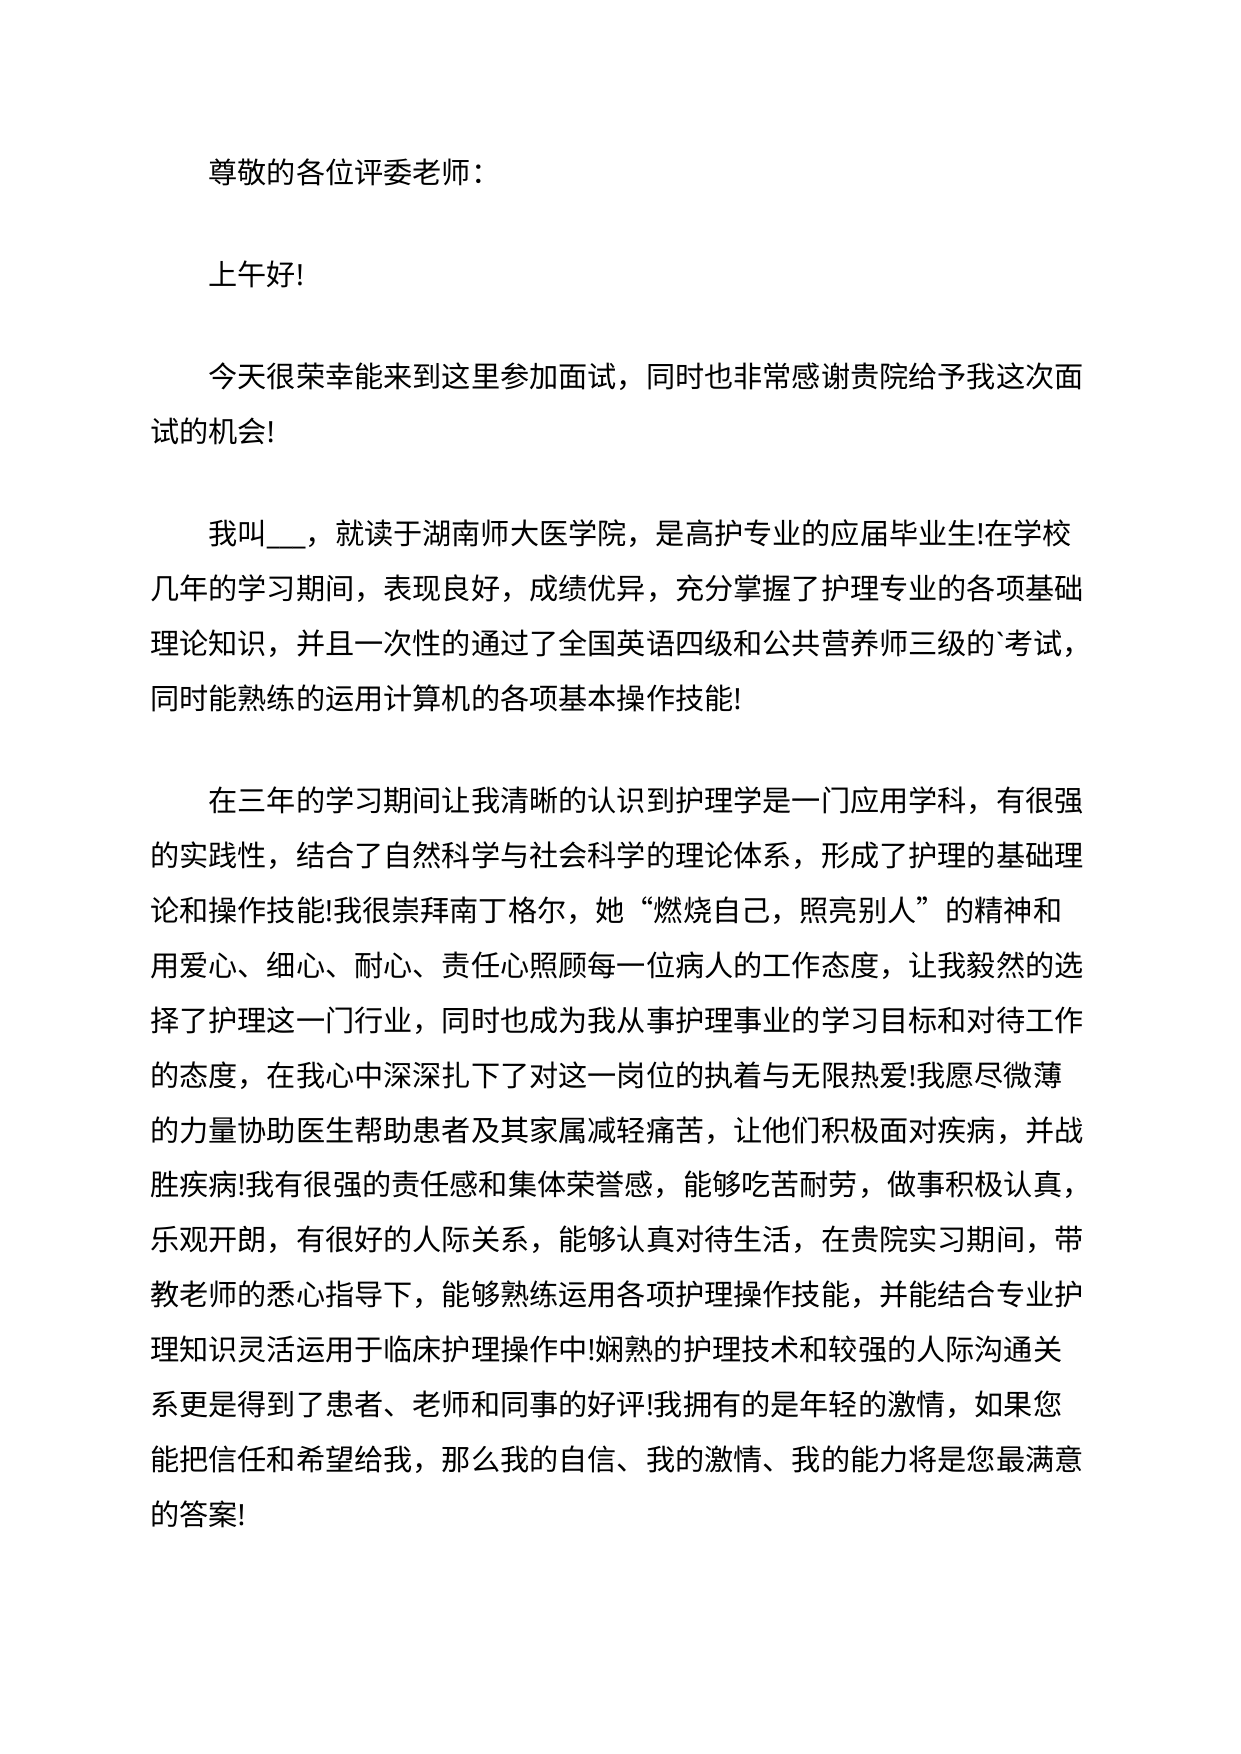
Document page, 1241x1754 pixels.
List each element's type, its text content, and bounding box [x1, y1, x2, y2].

text 我叫___，就读于湖南师大医学院，是高护专业的应届毕业生!在学校几年的学习期间，表现良好，成绩优异，充分掌握了护理专业的各项基础理论知识，并且一次性的通过了全国英语四级和公共营养师三级的`考试，同时能熟练的运用计算机的各项基本操作技能! [150, 511, 1090, 718]
text 上午好! [150, 252, 1090, 294]
text 在三年的学习期间让我清晰的认识到护理学是一门应用学科，有很强的实践性，结合了自然科学与社会科学的理论体系，形成了护理的基础理论和操作技能!我很崇拜南丁格尔，她“燃烧自己，照亮别人”的精神和用爱心、细心、耐心、责任心照顾每一位病人的工作态度，让我毅然的选择了护理这一门行业，同时也成为我从事护理事业的学习目标和对待工作的态度，在我心中深深扎下了对这一岗位的执着与无限热爱!我愿尽微薄的力量协助医生帮助患者及其家属减轻痛苦，让他们积极面对疾病，并战胜疾病!我有很强的责任感和集体荣誉感，能够吃苦耐劳，做事积极认真，乐观开朗，有很好的人际关系，能够认真对待生活，在贵院实习期间，带教老师的悉心指导下，能够熟练运用各项护理操作技能，并能结合专业护理知识灵活运用于临床护理操作中!娴熟的护理技术和较强的人际沟通关系更是得到了患者、老师和同事的好评!我拥有的是年轻的激情，如果您能把信任和希望给我，那么我的自信、我的激情、我的能力将是您最满意的答案! [150, 777, 1090, 1534]
text 今天很荣幸能来到这里参加面试，同时也非常感谢贵院给予我这次面试的机会! [150, 354, 1090, 451]
text 尊敬的各位评委老师： [150, 150, 1090, 192]
